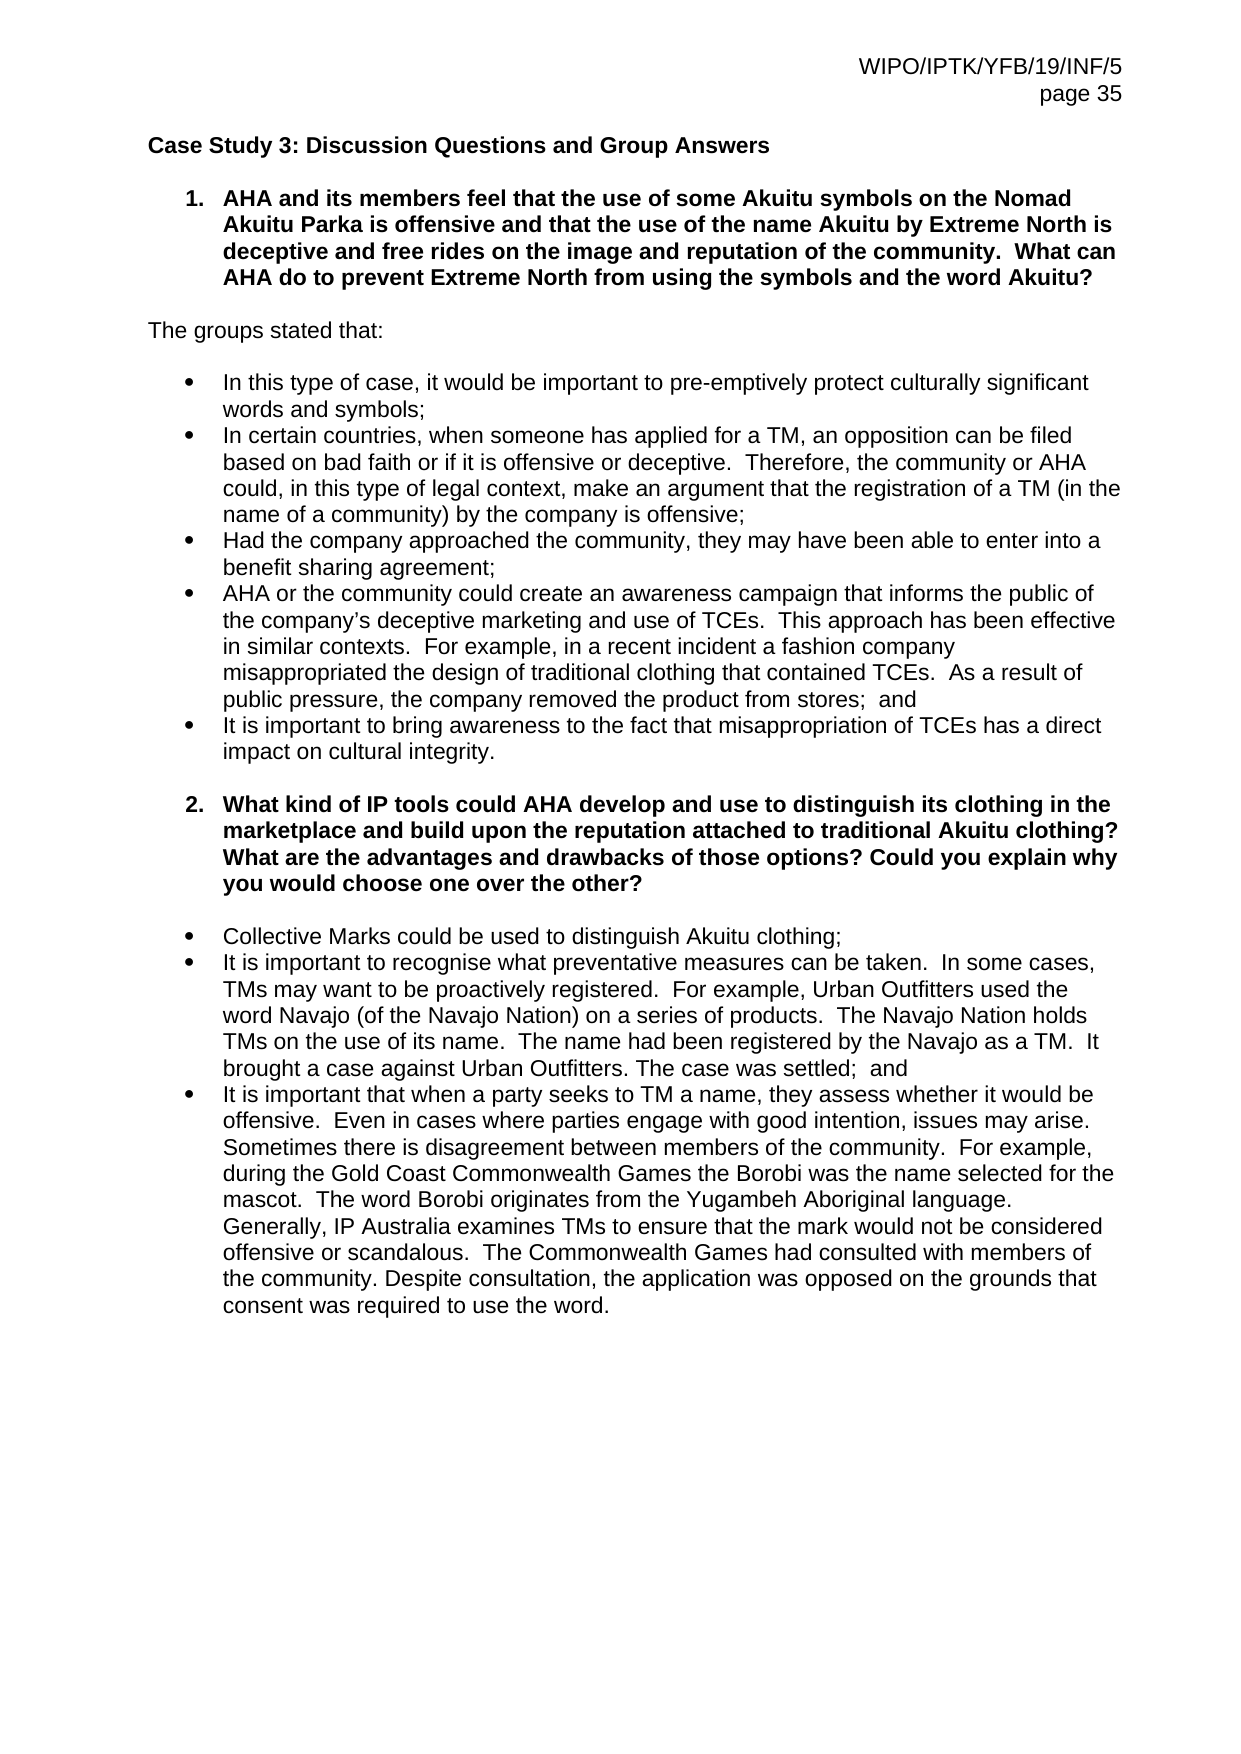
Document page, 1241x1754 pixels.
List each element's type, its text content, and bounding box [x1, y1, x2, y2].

text The groups stated that: [148, 317, 1122, 343]
list In certain countries, when someone has applied for a TM, an opposition can be filed based on bad faith or if it is offensive or deceptive. Therefore, the community or AHA could, in this type of legal context, make an argument that the registration of a TM (in the name of a community) by the company is offensive; [185, 422, 1122, 527]
list Collective Marks could be used to distinguish Akuitu clothing; [185, 923, 1122, 949]
list It is important to recognise what preventative measures can be taken. In some cases, TMs may want to be proactively registered. For example, Urban Outfitters used the word Navajo (of the Navajo Nation) on a series of products. The Navajo Nation holds TMs on the use of its name. The name had been registered by the Navajo as a TM. It brought a case against Urban Outfitters. The case was settled; and [185, 949, 1122, 1081]
list What kind of IP tools could AHA develop and use to distinguish its clothing in the marketplace and build upon the reputation attached to traditional Akuitu clothing? What are the advantages and drawbacks of those options? Could you explain why you would choose one over the other? [185, 791, 1122, 896]
list AHA and its members feel that the use of some Akuitu symbols on the Nomad Akuitu Parka is offensive and that the use of the name Akuitu by Extreme North is deceptive and free rides on the image and reputation of the community. What can AHA do to prevent Extreme North from using the symbols and the word Akuitu? [185, 185, 1122, 290]
list In this type of case, it would be important to pre-emptively protect culturally significant words and symbols; [185, 369, 1122, 422]
list Had the company approached the community, they may have been able to enter into a benefit sharing agreement; [185, 527, 1122, 580]
list AHA or the community could create an awareness campaign that informs the public of the company’s deceptive marketing and use of TCEs. This approach has been effective in similar contexts. For example, in a recent incident a fashion company misappropriated the design of traditional clothing that contained TCEs. As a result of public pressure, the company removed the product from stores; and [185, 580, 1122, 712]
text Case Study 3: Discussion Questions and Group Answers [148, 132, 1122, 158]
list It is important that when a party seeks to TM a name, they assess whether it would be offensive. Even in cases where parties engage with good intention, issues may arise. Sometimes there is disagreement between members of the community. For example, during the Gold Coast Commonwealth Games the Borobi was the name selected for the mascot. The word Borobi originates from the Yugambeh Aboriginal language. Generally, IP Australia examines TMs to ensure that the mark would not be considered offensive or scandalous. The Commonwealth Games had consulted with members of the community. Despite consultation, the application was opposed on the grounds that consent was required to use the word. [185, 1081, 1122, 1318]
list It is important to bring awareness to the fact that misappropriation of TCEs has a direct impact on cultural integrity. [185, 712, 1122, 765]
